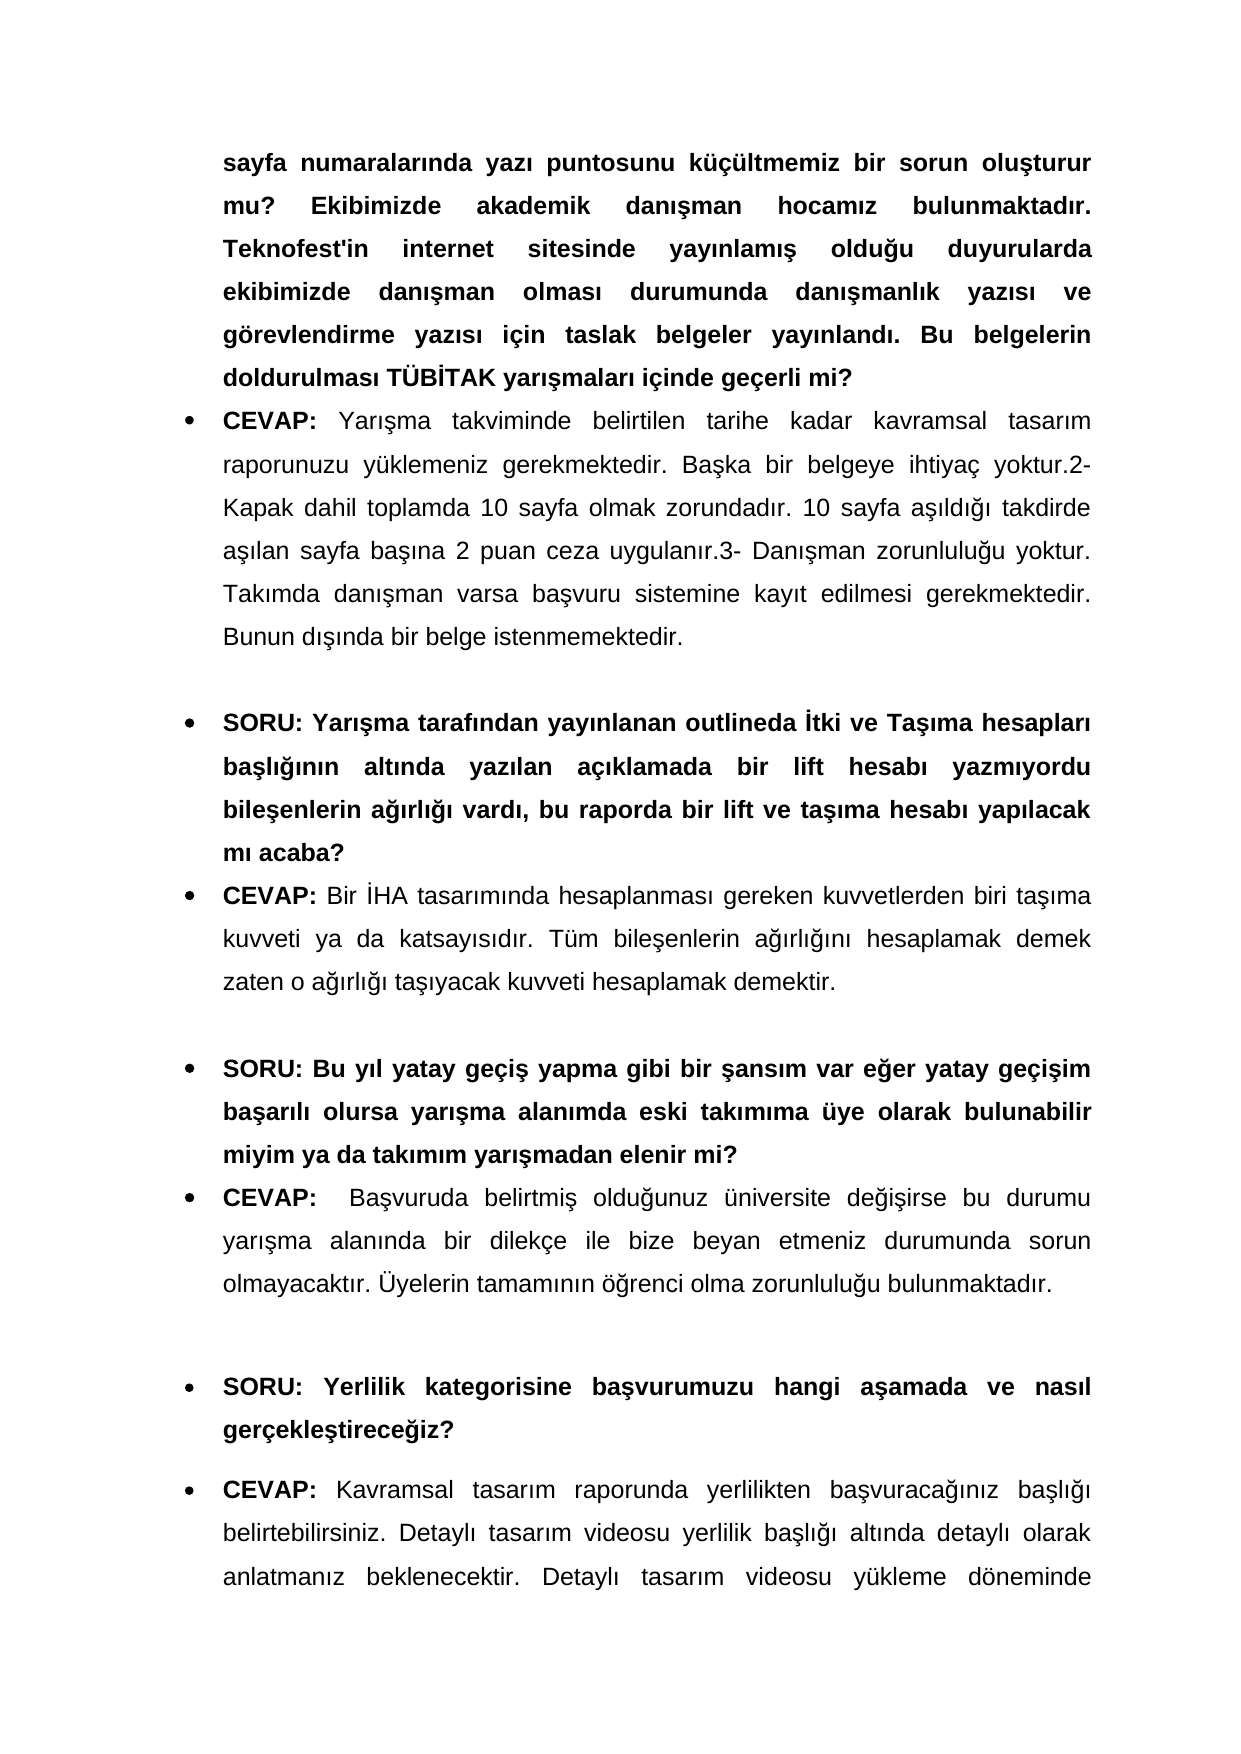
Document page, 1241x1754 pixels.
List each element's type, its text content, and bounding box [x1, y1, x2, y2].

list CEVAP: Bir İHA tasarımında hesaplanması gereken kuvvetlerden biri taşıma kuvveti ya da katsayısıdır. Tüm bileşenlerin ağırlığını hesaplamak demek zaten o ağırlığı taşıyacak kuvveti hesaplamak demektir. [185, 881, 1093, 996]
list CEVAP: Başvuruda belirtmiş olduğunuz üniversite değişirse bu durumu yarışma alanında bir dilekçe ile bize beyan etmeniz durumunda sorun olmayacaktır. Üyelerin tamamının öğrenci olma zorunluluğu bulunmaktadır. [185, 1183, 1093, 1298]
list SORU: Yarışma tarafından yayınlanan outlineda İtki ve Taşıma hesapları başlığının altında yazılan açıklamada bir lift hesabı yazmıyordu bileşenlerin ağırlığı vardı, bu raporda bir lift ve taşıma hesabı yapılacak mı acaba? [185, 708, 1093, 867]
list CEVAP: Yarışma takviminde belirtilen tarihe kadar kavramsal tasarım raporunuzu yüklemeniz gerekmektedir. Başka bir belgeye ihtiyaç yoktur.2- Kapak dahil toplamda 10 sayfa olmak zorundadır. 10 sayfa aşıldığı takdirde aşılan sayfa başına 2 puan ceza uygulanır.3- Danışman zorunluluğu yoktur. Takımda danışman varsa başvuru sistemine kayıt edilmesi gerekmektedir. Bunun dışında bir belge istenmemektedir. [185, 406, 1093, 651]
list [185, 1475, 1093, 1590]
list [185, 148, 1093, 392]
list SORU: Bu yıl yatay geçiş yapma gibi bir şansım var eğer yatay geçişim başarılı olursa yarışma alanımda eski takımıma üye olarak bulunabilir miyim ya da takımım yarışmadan elenir mi? [185, 1053, 1093, 1169]
list SORU: Yerlilik kategorisine başvurumuzu hangi aşamada ve nasıl gerçekleştireceğiz? [185, 1372, 1093, 1444]
